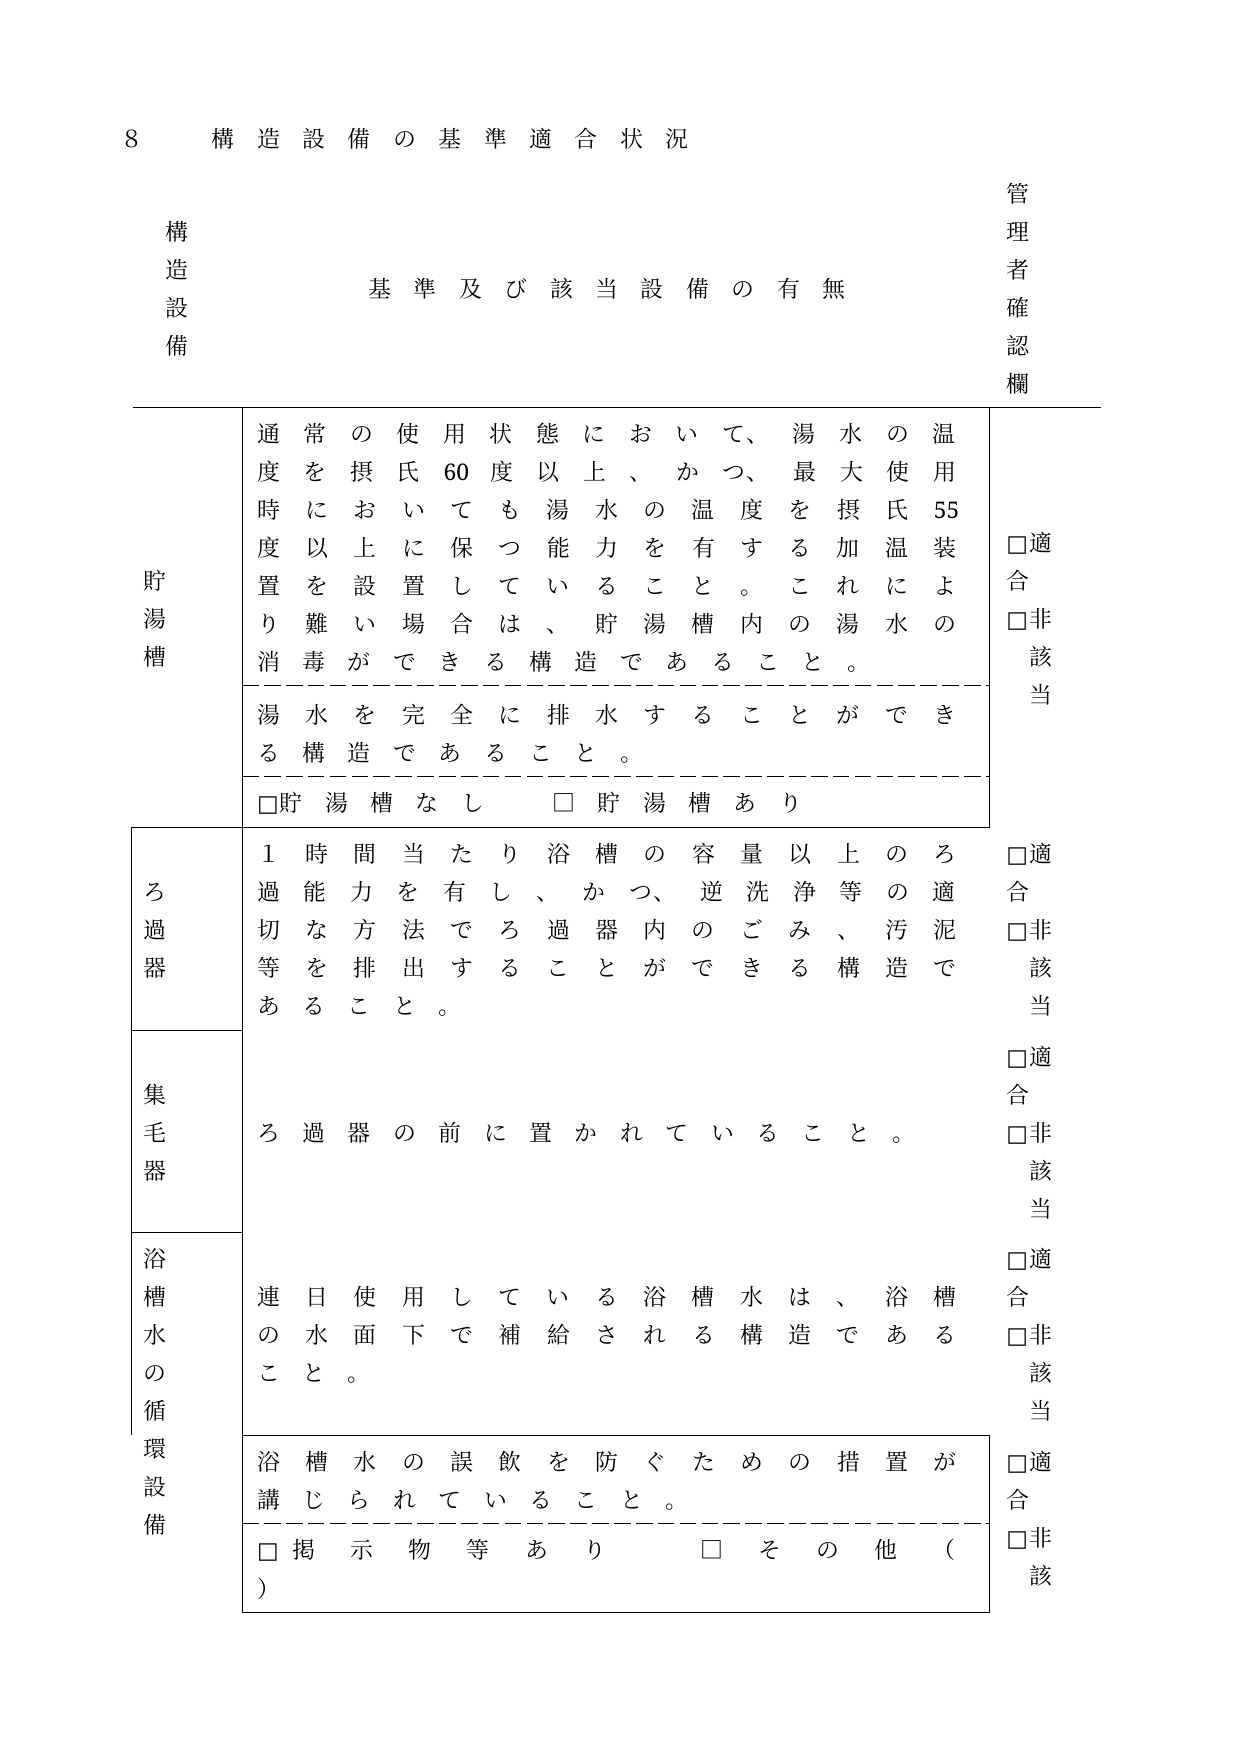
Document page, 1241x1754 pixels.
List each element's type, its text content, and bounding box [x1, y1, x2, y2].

table_cell 連日使用している浴槽水は、浴槽の水面下で補給される構造であること。 [243, 1232, 989, 1434]
table_cell □適合 □非該当 [989, 827, 1101, 1029]
table_cell □適合 □非該当 [989, 1232, 1101, 1434]
table_cell 通常の使用状態において、湯水の温度を摂氏60度以上、かつ、最大使用時においても湯水の温度を摂氏55度以上に保つ能力を有する加温装置を設置していること。これにより難い場合は、貯湯槽内の湯水の消毒ができる構造であること。 [243, 408, 989, 685]
table_cell 貯湯槽 [131, 407, 242, 827]
table_cell 浴槽水の循環設備 [131, 1233, 242, 1612]
table_cell □貯湯槽なし □貯湯槽あり [243, 776, 989, 827]
table_cell １時間当たり浴槽の容量以上のろ過能力を有し、かつ、逆洗浄等の適切な方法でろ過器内のごみ、汚泥等を排出することができる構造であること。 [243, 828, 989, 1029]
table_cell ろ過器 [132, 828, 242, 1029]
table_cell 集毛器 [132, 1031, 242, 1232]
text ８ 構造設備の基準適合状況 [121, 119, 1120, 157]
table_header 構造設備 [131, 168, 243, 407]
table_cell □適合 □非該当 [989, 1030, 1101, 1232]
table_cell ろ過器の前に置かれていること。 [243, 1030, 989, 1232]
table_cell □掲示物等あり □その他（ ） [243, 1523, 989, 1612]
table_cell □適合 □非該当 [990, 1435, 1101, 1612]
table_cell □適合 □非該当 [990, 408, 1101, 827]
table_cell 湯水を完全に排水することができる構造であること。 [243, 685, 989, 776]
table_cell 浴槽水の誤飲を防ぐための措置が講じられていること。 [243, 1436, 989, 1523]
table_header 管理者確認欄 [989, 168, 1101, 407]
table_header 基準及び該当設備の有無 [243, 168, 989, 407]
